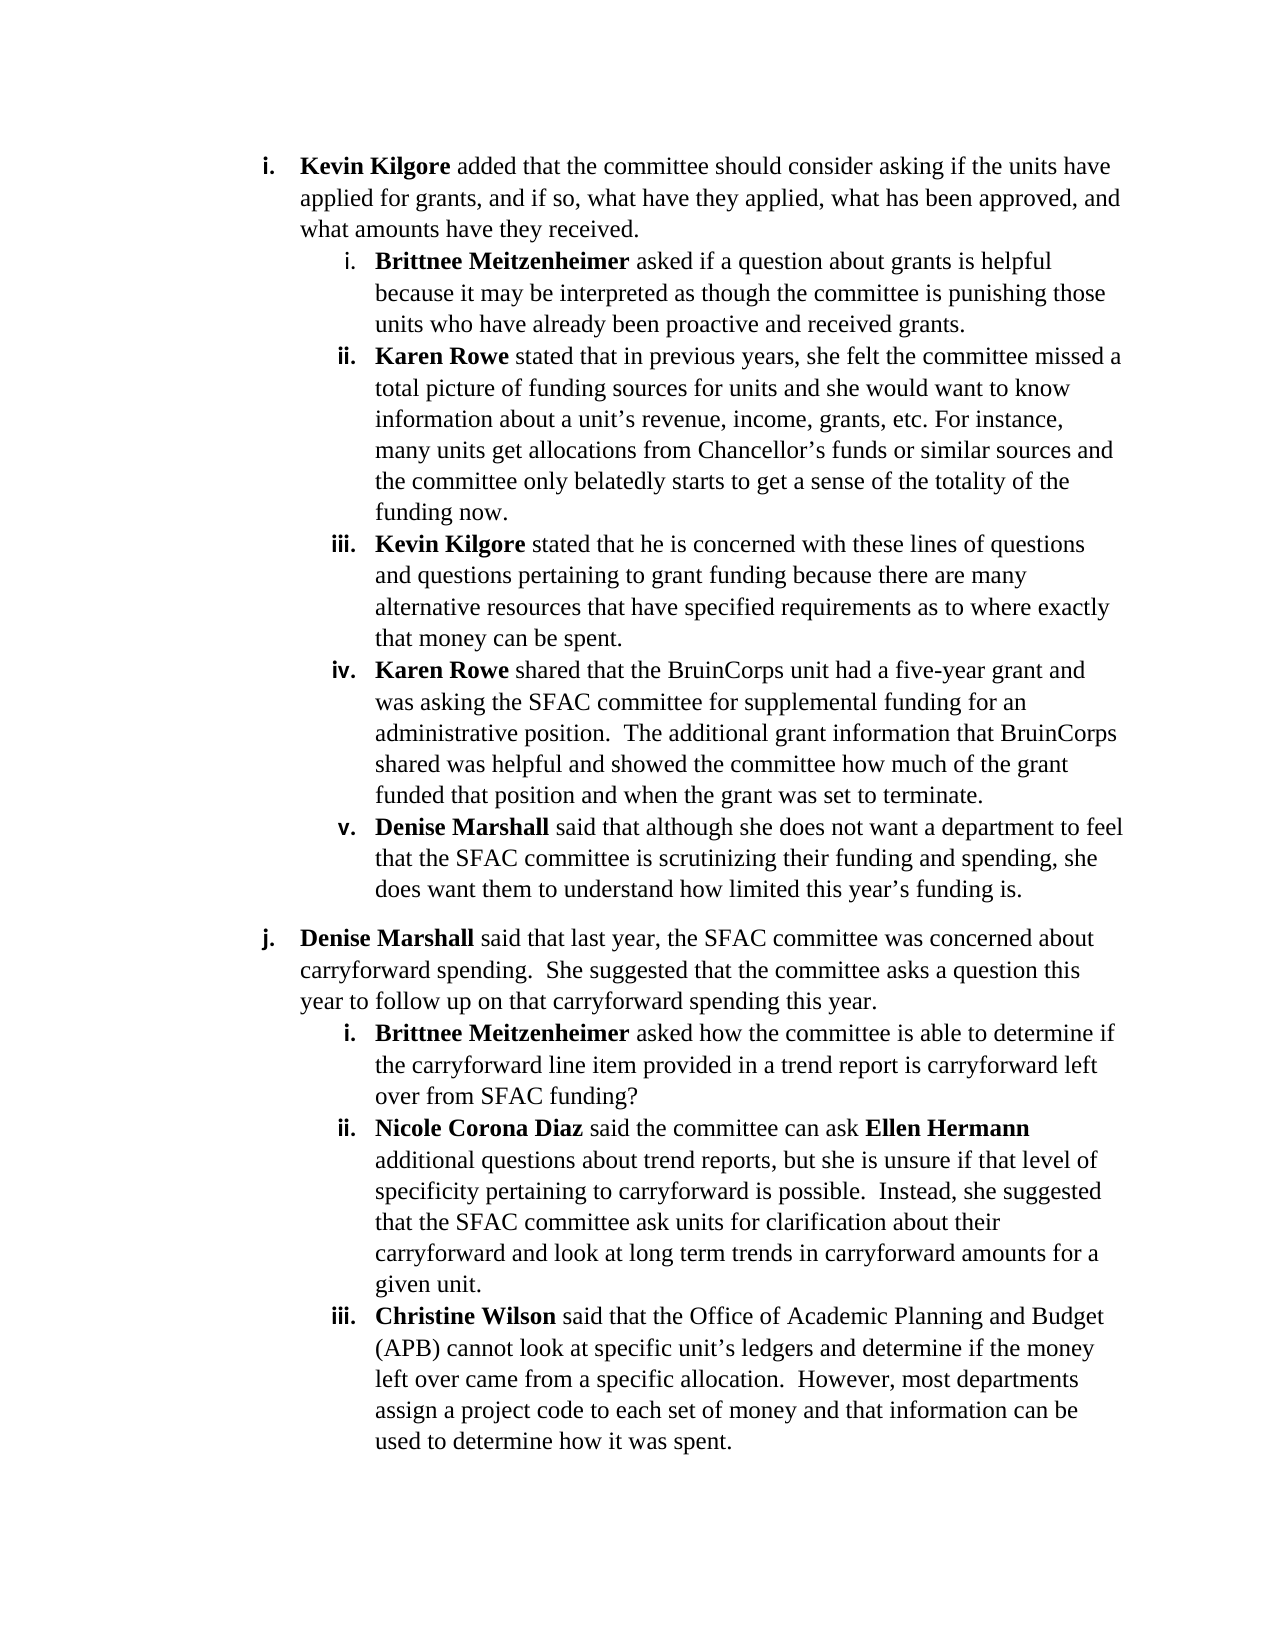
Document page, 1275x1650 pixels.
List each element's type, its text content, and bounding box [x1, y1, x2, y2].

list Kevin Kilgore stated that he is concerned with these lines of questions and questions pertaining to grant funding because there are many alternative resources that have specified requirements as to where exactly that money can be spent. [356, 528, 1125, 651]
list Kevin Kilgore added that the committee should consider asking if the units have applied for grants, and if so, what have they applied, what has been approved, and what amounts have they received. [262, 150, 1125, 243]
list Karen Rowe stated that in previous years, she felt the committee missed a total picture of funding sources for units and she would want to know information about a unit’s revenue, income, grants, etc. For instance, many units get allocations from Chancellor’s funds or similar sources and the committee only belatedly starts to get a sense of the totality of the funding now. [356, 340, 1125, 526]
list Nicole Corona Diaz said the committee can ask Ellen Hermann additional questions about trend reports, but she is unsure if that level of specificity pertaining to carryforward is possible. Instead, she suggested that the SFAC committee ask units for clarification about their carryforward and look at long term trends in carryforward amounts for a given unit. [356, 1112, 1125, 1298]
list Denise Marshall said that although she does not want a department to feel that the SFAC committee is scrutinizing their funding and spending, she does want them to understand how limited this year’s funding is. [356, 811, 1125, 903]
list Christine Wilson said that the Office of Academic Planning and Budget (APB) cannot look at specific unit’s ledgers and determine if the money left over came from a specific allocation. However, most departments assign a project code to each set of money and that information can be used to determine how it was spent. [356, 1300, 1125, 1455]
list Brittnee Meitzenheimer asked how the committee is able to determine if the carryforward line item provided in a trend report is carryforward left over from SFAC funding? [356, 1017, 1125, 1110]
list Karen Rowe shared that the BruinCorps unit had a five-year grant and was asking the SFAC committee for supplemental funding for an administrative position. The additional grant information that BruinCorps shared was helpful and showed the committee how much of the grant funded that position and when the grant was set to terminate. [356, 654, 1125, 808]
list Brittnee Meitzenheimer asked if a question about grants is helpful because it may be interpreted as though the committee is punishing those units who have already been proactive and received grants. [356, 245, 1125, 337]
list Denise Marshall said that last year, the SFAC committee was concerned about carryforward spending. She suggested that the committee asks a question this year to follow up on that carryforward spending this year. [262, 922, 1125, 1015]
